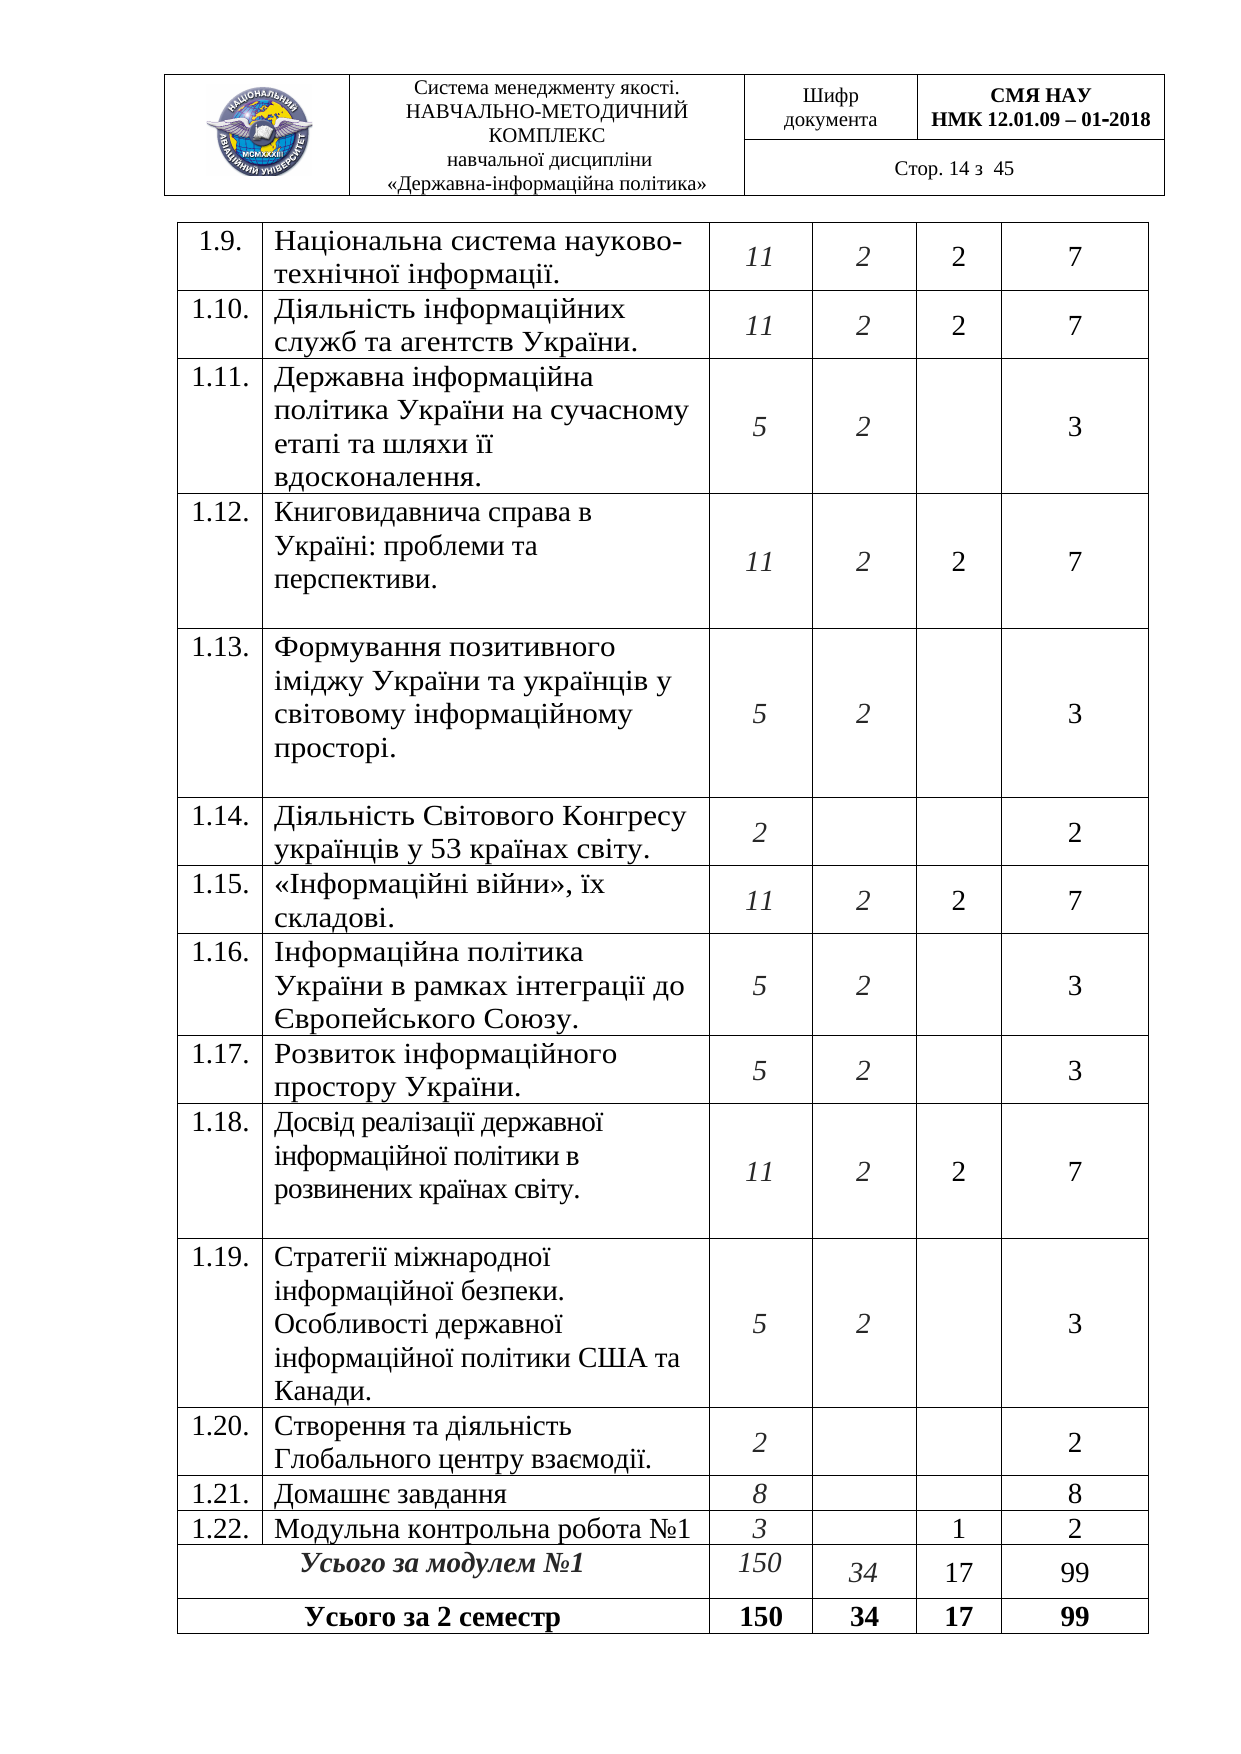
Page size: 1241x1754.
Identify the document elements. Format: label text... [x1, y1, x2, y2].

table_cell 99 [1002, 1545, 1148, 1598]
table_cell 2 [813, 866, 916, 933]
table_cell 1.11. [178, 359, 262, 493]
table_cell 1.15. [178, 866, 262, 933]
table_cell [917, 934, 1001, 1035]
table_cell [917, 359, 1001, 493]
table_cell 3 [1002, 1239, 1148, 1407]
table_cell 2 [1002, 798, 1148, 865]
table_cell 1.14. [178, 798, 262, 865]
table_cell Інформаційна політика України в рамках інтеграції до Європейського Союзу. [263, 934, 709, 1035]
table_cell Досвід реалізації державної інформаційної політики в розвинених країнах світу. [263, 1104, 709, 1238]
table_cell 1.13. [178, 629, 262, 797]
table_cell 5 [710, 1036, 812, 1103]
table_cell [813, 798, 916, 865]
table_cell Книговидавнича справа в Україні: проблеми та перспективи. [263, 494, 709, 628]
table_cell [917, 629, 1001, 797]
table_cell Створення та діяльність Глобального центру взаємодії. [263, 1408, 709, 1475]
table_cell 8 [710, 1476, 812, 1510]
table_cell [917, 1036, 1001, 1103]
table_cell Стратегії міжнародної інформаційної безпеки. Особливості державної інформаційної політики США та Канади. [263, 1239, 709, 1407]
table_cell 2 [917, 866, 1001, 933]
table_cell 3 [1002, 359, 1148, 493]
table_cell 7 [1002, 1104, 1148, 1238]
table_cell 1.21. [178, 1476, 262, 1510]
table_cell Діяльність інформаційних служб та агентств України. [263, 291, 709, 358]
table_cell 1.10. [178, 291, 262, 358]
table_cell Державна інформаційна політика України на сучасному етапі та шляхи її вдосконалення. [263, 359, 709, 493]
table_cell 7 [1002, 291, 1148, 358]
table_cell 2 [813, 1104, 916, 1238]
table_cell «Інформаційні війни», їх складові. [263, 866, 709, 933]
table_cell 1.9. [178, 223, 262, 290]
table_cell 1.16. [178, 934, 262, 1035]
table_cell 2 [813, 359, 916, 493]
table_cell 5 [710, 629, 812, 797]
table_cell 1.22. [178, 1511, 262, 1544]
picture [206, 84, 313, 176]
table_cell 11 [710, 1104, 812, 1238]
table_cell 1.19. [178, 1239, 262, 1407]
table_cell 2 [813, 629, 916, 797]
table_cell 2 [917, 494, 1001, 628]
table_cell 5 [710, 1239, 812, 1407]
table_cell 3 [710, 1511, 812, 1544]
table_cell 150 [710, 1545, 812, 1598]
table_cell 150 [710, 1599, 812, 1633]
table_cell 2 [917, 291, 1001, 358]
table_cell 5 [710, 359, 812, 493]
table_cell 1.17. [178, 1036, 262, 1103]
table_cell 2 [813, 223, 916, 290]
table_cell 2 [710, 798, 812, 865]
table_cell [917, 1476, 1001, 1510]
table_cell [917, 798, 1001, 865]
table_cell 7 [1002, 866, 1148, 933]
table_cell Модульна контрольна робота №1 [263, 1511, 709, 1544]
table_cell 1.12. [178, 494, 262, 628]
table_cell 2 [813, 494, 916, 628]
table_cell 2 [1002, 1511, 1148, 1544]
table_cell Формування позитивного іміджу України та українців у світовому інформаційному просторі. [263, 629, 709, 797]
table_cell 5 [710, 934, 812, 1035]
table_cell Усього за модулем №1 [178, 1545, 709, 1598]
table_cell 11 [710, 291, 812, 358]
table_cell Усього за 2 семестр [178, 1599, 709, 1633]
table_cell 11 [710, 866, 812, 933]
table_cell 1 [917, 1511, 1001, 1544]
table_cell 99 [1002, 1599, 1148, 1633]
table_cell 1.18. [178, 1104, 262, 1238]
table_cell Домашнє завдання [263, 1476, 709, 1510]
table_cell 2 [1002, 1408, 1148, 1475]
table_cell 11 [710, 494, 812, 628]
table_cell [917, 1239, 1001, 1407]
table_cell Діяльність Світового Конгресу українців у 53 країнах світу. [263, 798, 709, 865]
table_cell 8 [1002, 1476, 1148, 1510]
table_cell 3 [1002, 1036, 1148, 1103]
table_cell 2 [813, 1036, 916, 1103]
table_cell 3 [1002, 629, 1148, 797]
table_cell 3 [1002, 934, 1148, 1035]
table_cell 34 [813, 1545, 916, 1598]
table_cell 2 [813, 934, 916, 1035]
table_cell 17 [917, 1545, 1001, 1598]
table_cell 2 [813, 1239, 916, 1407]
table_cell 2 [917, 223, 1001, 290]
table_cell Розвиток інформаційного простору України. [263, 1036, 709, 1103]
table_cell 34 [813, 1599, 916, 1633]
table_cell 2 [710, 1408, 812, 1475]
table_cell [917, 1408, 1001, 1475]
table_cell 17 [917, 1599, 1001, 1633]
table_cell 2 [813, 291, 916, 358]
table_cell 7 [1002, 494, 1148, 628]
table_cell 1.20. [178, 1408, 262, 1475]
table_cell [813, 1476, 916, 1510]
table_cell [813, 1511, 916, 1544]
table_cell 2 [917, 1104, 1001, 1238]
table_cell [813, 1408, 916, 1475]
table_cell Національна система науково-технічної інформації. [263, 223, 709, 290]
table_cell 11 [710, 223, 812, 290]
table_cell 7 [1002, 223, 1148, 290]
